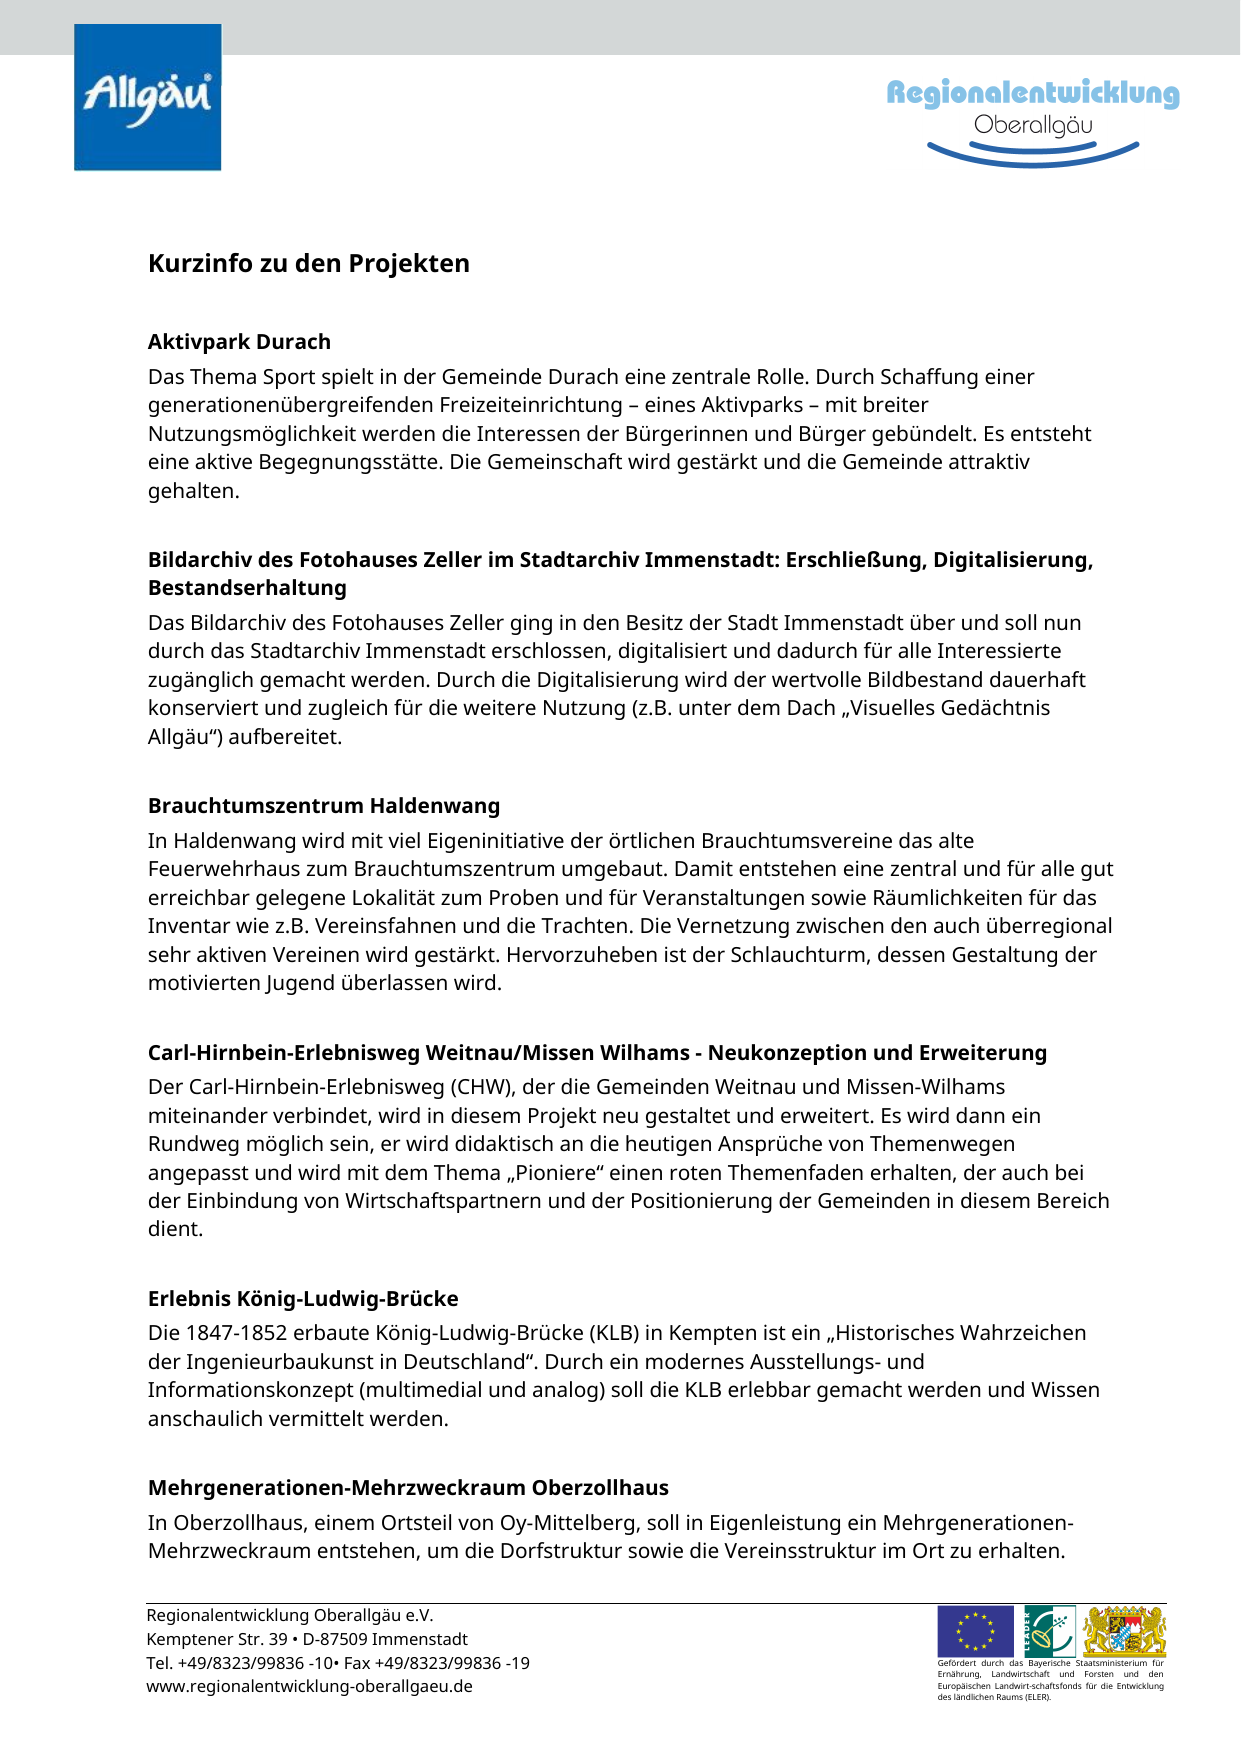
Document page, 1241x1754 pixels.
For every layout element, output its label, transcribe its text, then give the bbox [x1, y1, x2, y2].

text Das Bildarchiv des Fotohauses Zeller ging in den Besitz der Stadt Immenstadt über und soll nun durch das Stadtarchiv Immenstadt erschlossen, digitalisiert und dadurch für alle Interessierte zugänglich gemacht werden. Durch die Digitalisierung wird der wertvolle Bildbestand dauerhaft konserviert und zugleich für die weitere Nutzung (z.B. unter dem Dach „Visuelles Gedächtnis Allgäu“) aufbereitet. [148, 608, 1122, 750]
text Kurzinfo zu den Projekten [148, 246, 1122, 280]
text Brauchtumszentrum Haldenwang [148, 791, 1122, 820]
picture [937, 1605, 1014, 1658]
text Aktivpark Durach [148, 327, 1122, 356]
picture [73, 24, 223, 172]
text Carl-Hirnbein-Erlebnisweg Weitnau/Missen Wilhams - Neukonzeption und Erweiterung [148, 1038, 1122, 1066]
text Erlebnis König-Ludwig-Brücke [148, 1284, 1122, 1312]
text Mehrgenerationen-Mehrzweckraum Oberzollhaus [148, 1473, 1122, 1502]
text Das Thema Sport spielt in der Gemeinde Durach eine zentrale Rolle. Durch Schaffung einer generationenübergreifenden Freizeiteinrichtung – eines Aktivparks – mit breiter Nutzungsmöglichkeit werden die Interessen der Bürgerinnen und Bürger gebündelt. Es entsteht eine aktive Begegnungsstätte. Die Gemeinschaft wird gestärkt und die Gemeinde attraktiv gehalten. [148, 362, 1122, 504]
text In Haldenwang wird mit viel Eigeninitiative der örtlichen Brauchtumsvereine das alte Feuerwehrhaus zum Brauchtumszentrum umgebaut. Damit entstehen eine zentral und für alle gut erreichbar gelegene Lokalität zum Proben und für Veranstaltungen sowie Räumlichkeiten für das Inventar wie z.B. Vereinsfahnen und die Trachten. Die Vernetzung zwischen den auch überregional sehr aktiven Vereinen wird gestärkt. Hervorzuheben ist der Schlauchturm, dessen Gestaltung der motivierten Jugend überlassen wird. [148, 826, 1122, 997]
text Der Carl-Hirnbein-Erlebnisweg (CHW), der die Gemeinden Weitnau und Missen-Wilhams miteinander verbindet, wird in diesem Projekt neu gestaltet und erweitert. Es wird dann ein Rundweg möglich sein, er wird didaktisch an die heutigen Ansprüche von Themenwegen angepasst und wird mit dem Thema „Pioniere“ einen roten Themenfaden erhalten, der auch bei der Einbindung von Wirtschaftspartnern und der Positionierung der Gemeinden in diesem Bereich dient. [148, 1072, 1122, 1243]
text Bildarchiv des Fotohauses Zeller im Stadtarchiv Immenstadt: Erschließung, Digitalisierung, Bestandserhaltung [148, 545, 1122, 602]
picture [1024, 1605, 1077, 1658]
picture [886, 76, 1182, 170]
text Die 1847-1852 erbaute König-Ludwig-Brücke (KLB) in Kempten ist ein „Historisches Wahrzeichen der Ingenieurbaukunst in Deutschland“. Durch ein modernes Ausstellungs- und Informationskonzept (multimedial und analog) soll die KLB erlebbar gemacht werden und Wissen anschaulich vermittelt werden. [148, 1318, 1122, 1432]
picture [1081, 1605, 1167, 1658]
